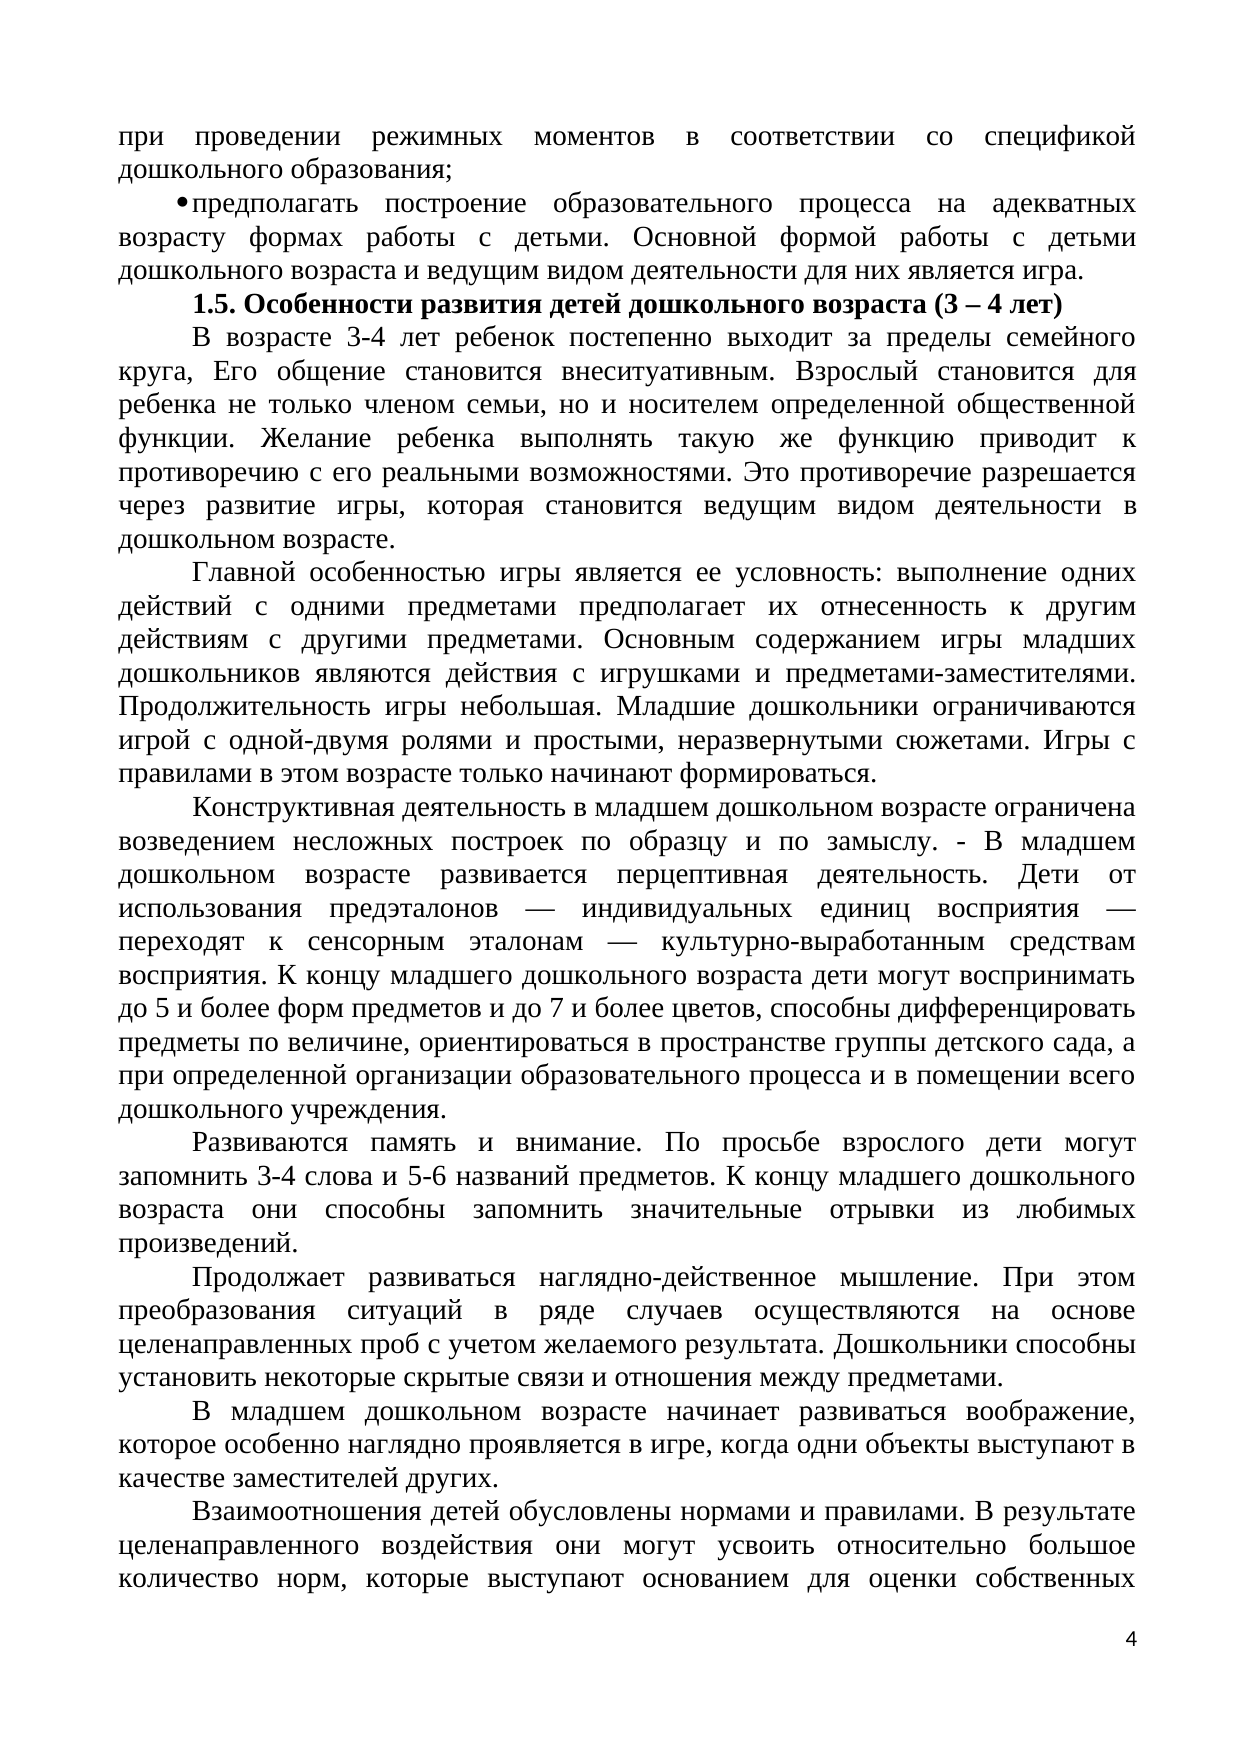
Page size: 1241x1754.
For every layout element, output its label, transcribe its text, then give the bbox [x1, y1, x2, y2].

text В младшем дошкольном возрасте начинает развиваться воображение, которое особенно наглядно проявляется в игре, когда одни объекты выступают в качестве заместителей других. [118, 1393, 1136, 1493]
text Развиваются память и внимание. По просьбе взрослого дети могут запомнить 3-4 слова и 5-6 названий предметов. К концу младшего дошкольного возраста они способны запомнить значительные отрывки из любимых произведений. [118, 1124, 1136, 1259]
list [118, 118, 1137, 185]
text Продолжает развиваться наглядно-действенное мышление. При этом преобразования ситуаций в ряде случаев осуществляются на основе целенаправленных проб с учетом желаемого результата. Дошкольники способны установить некоторые скрытые связи и отношения между предметами. [118, 1259, 1136, 1393]
list предполагать построение образовательного процесса на адекватных возрасту формах работы с детьми. Основной формой работы с детьми дошкольного возраста и ведущим видом деятельности для них является игра. [118, 185, 1137, 286]
text В возрасте 3-4 лет ребенок постепенно выходит за пределы семейного круга, Его общение становится внеситуативным. Взрослый становится для ребенка не только членом семьи, но и носителем определенной общественной функции. Желание ребенка выполнять такую же функцию приводит к противоречию с его реальными возможностями. Это противоречие разрешается через развитие игры, которая становится ведущим видом деятельности в дошкольном возрасте. [118, 319, 1137, 554]
text 1.5. Особенности развития детей дошкольного возраста (3 – 4 лет) [118, 286, 1137, 319]
text Конструктивная деятельность в младшем дошкольном возрасте ограничена возведением несложных построек по образцу и по замыслу. - В младшем дошкольном возрасте развивается перцептивная деятельность. Дети от использования предэталонов — индивидуальных единиц восприятия — переходят к сенсорным эталонам — культурно-выработанным средствам восприятия. К концу младшего дошкольного возраста дети могут воспринимать до 5 и более форм предметов и до 7 и более цветов, способны дифференцировать предметы по величине, ориентироваться в пространстве группы детского сада, а при определенной организации образовательного процесса и в помещении всего дошкольного учреждения. [118, 789, 1136, 1124]
text Главной особенностью игры является ее условность: выполнение одних действий с одними предметами предполагает их отнесенность к другим действиям с другими предметами. Основным содержанием игры младших дошкольников являются действия с игрушками и предметами-заместителями. Продолжительность игры небольшая. Младшие дошкольники ограничиваются игрой с одной-двумя ролями и простыми, неразвернутыми сюжетами. Игры с правилами в этом возрасте только начинают формироваться. [118, 554, 1137, 789]
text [118, 1493, 1136, 1594]
